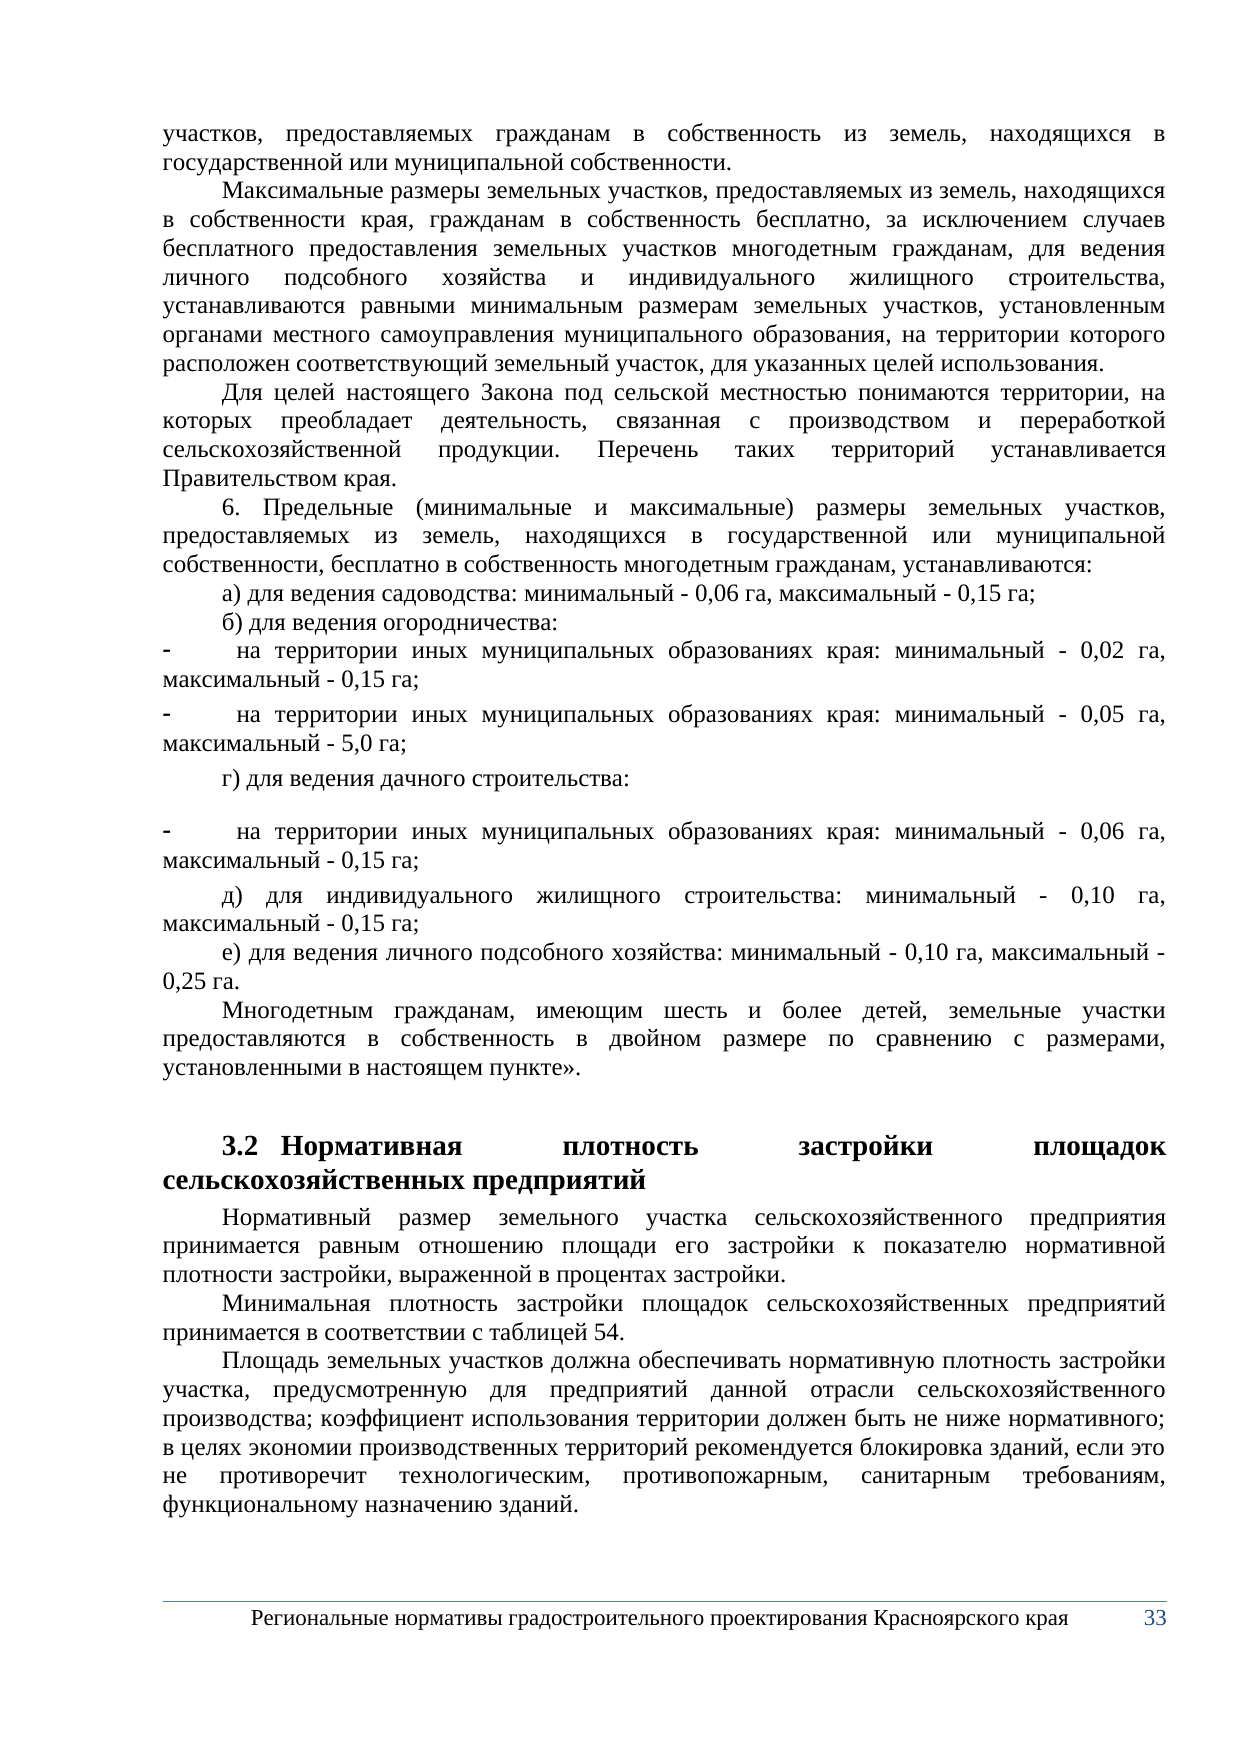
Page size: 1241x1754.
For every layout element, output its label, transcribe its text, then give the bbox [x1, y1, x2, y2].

text а) для ведения садоводства: минимальный - 0,06 га, максимальный - 0,15 га; [162, 578, 1167, 607]
list на территории иных муниципальных образованиях края: минимальный - 0,02 га, максимальный - 0,15 га; [162, 636, 1167, 693]
text Максимальные размеры земельных участков, предоставляемых из земель, находящихся в собственности края, гражданам в собственность бесплатно, за исключением случаев бесплатного предоставления земельных участков многодетным гражданам, для ведения личного подсобного хозяйства и индивидуального жилищного строительства, устанавливаются равными минимальным размерам земельных участков, установленным органами местного самоуправления муниципального образования, на территории которого расположен соответствующий земельный участок, для указанных целей использования. [162, 176, 1167, 377]
list на территории иных муниципальных образованиях края: минимальный - 0,05 га, максимальный - 5,0 га; [162, 699, 1167, 757]
text Минимальная плотность застройки площадок сельскохозяйственных предприятий принимается в соответствии с таблицей 54. [162, 1288, 1167, 1346]
text Нормативный размер земельного участка сельскохозяйственного предприятия принимается равным отношению площади его застройки к показателю нормативной плотности застройки, выраженной в процентах застройки. [162, 1202, 1167, 1288]
text г) для ведения дачного строительства: [162, 763, 1167, 792]
text б) для ведения огородничества: [162, 607, 1167, 636]
list на территории иных муниципальных образованиях края: минимальный - 0,06 га, максимальный - 0,15 га; [162, 816, 1167, 873]
text Многодетным гражданам, имеющим шесть и более детей, земельные участки предоставляются в собственность в двойном размере по сравнению с размерами, установленными в настоящем пункте». [162, 995, 1167, 1081]
text Площадь земельных участков должна обеспечивать нормативную плотность застройки участка, предусмотренную для предприятий данной отрасли сельскохозяйственного производства; коэффициент использования территории должен быть не ниже нормативного; в целях экономии производственных территорий рекомендуется блокировка зданий, если это не противоречит технологическим, противопожарным, санитарным требованиям, функциональному назначению зданий. [162, 1346, 1167, 1518]
text Для целей настоящего Закона под сельской местностью понимаются территории, на которых преобладает деятельность, связанная с производством и переработкой сельскохозяйственной продукции. Перечень таких территорий устанавливается Правительством края. [162, 377, 1167, 492]
text е) для ведения личного подсобного хозяйства: минимальный - 0,10 га, максимальный - 0,25 га. [162, 937, 1167, 995]
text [162, 118, 1167, 176]
text д) для индивидуального жилищного строительства: минимальный - 0,10 га, максимальный - 0,15 га; [162, 880, 1167, 937]
text 6. Предельные (минимальные и максимальные) размеры земельных участков, предоставляемых из земель, находящихся в государственной или муниципальной собственности, бесплатно в собственность многодетным гражданам, устанавливаются: [162, 492, 1167, 578]
subtitle Нормативная плотность застройки площадок сельскохозяйственных предприятий [162, 1128, 1167, 1196]
